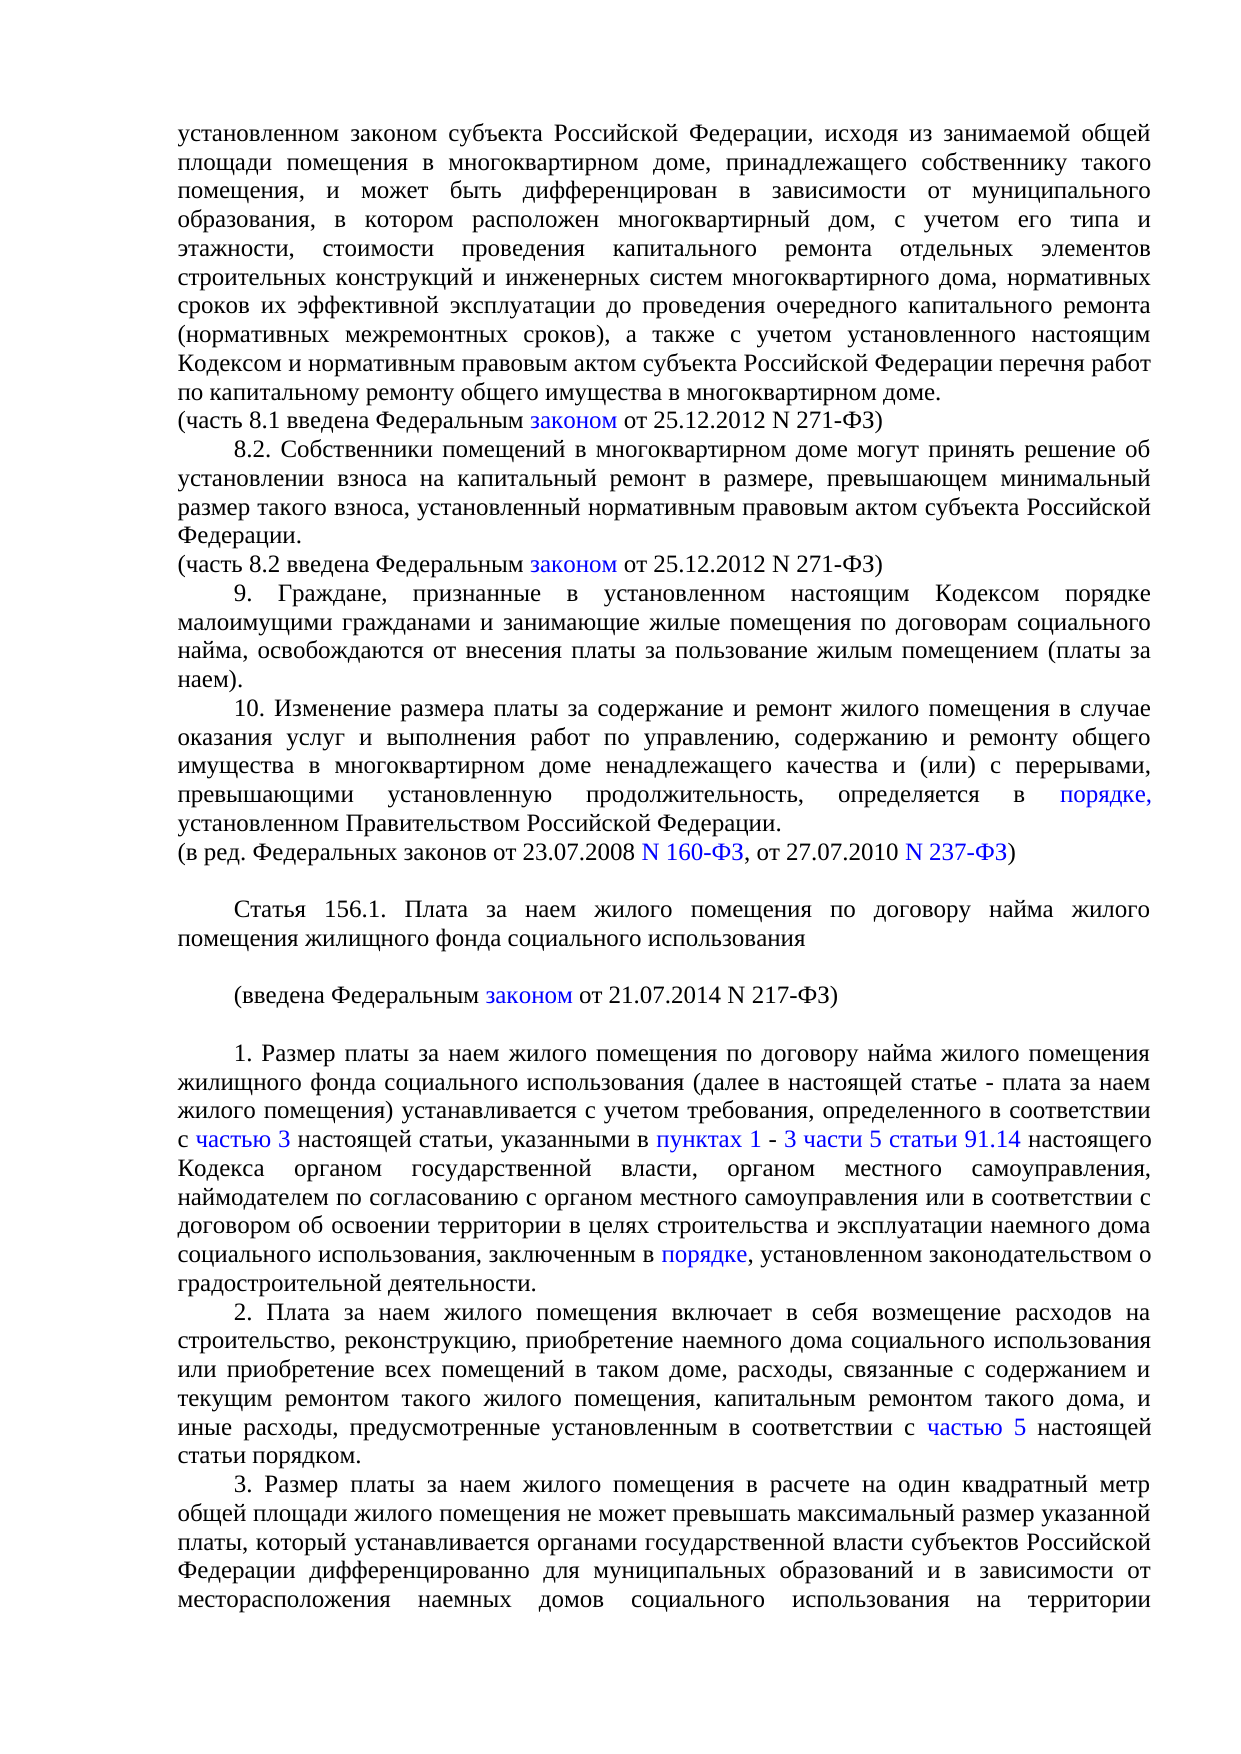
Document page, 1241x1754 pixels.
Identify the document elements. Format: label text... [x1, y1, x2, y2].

text (в ред. Федеральных законов от 23.07.2008 N 160-ФЗ, от 27.07.2010 N 237-ФЗ) [177, 837, 1152, 866]
text 10. Изменение размера платы за содержание и ремонт жилого помещения в случае оказания услуг и выполнения работ по управлению, содержанию и ремонту общего имущества в многоквартирном доме ненадлежащего качества и (или) с перерывами, превышающими установленную продолжительность, определяется в порядке, установленном Правительством Российской Федерации. [177, 693, 1152, 837]
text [177, 118, 1152, 406]
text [177, 1469, 1152, 1613]
text 9. Граждане, признанные в установленном настоящим Кодексом порядке малоимущими гражданами и занимающие жилые помещения по договорам социального найма, освобождаются от внесения платы за пользование жилым помещением (платы за наем). [177, 578, 1152, 693]
text (часть 8.1 введена Федеральным законом от 25.12.2012 N 271-ФЗ) [177, 406, 1152, 434]
text (часть 8.2 введена Федеральным законом от 25.12.2012 N 271-ФЗ) [177, 549, 1152, 578]
text Статья 156.1. Плата за наем жилого помещения по договору найма жилого помещения жилищного фонда социального использования [177, 894, 1152, 952]
text 1. Размер платы за наем жилого помещения по договору найма жилого помещения жилищного фонда социального использования (далее в настоящей статье - плата за наем жилого помещения) устанавливается с учетом требования, определенного в соответствии с частью 3 настоящей статьи, указанными в пунктах 1 - 3 части 5 статьи 91.14 настоящего Кодекса органом государственной власти, органом местного самоуправления, наймодателем по согласованию с органом местного самоуправления или в соответствии с договором об освоении территории в целях строительства и эксплуатации наемного дома социального использования, заключенным в порядке, установленном законодательством о градостроительной деятельности. [177, 1038, 1152, 1297]
text (введена Федеральным законом от 21.07.2014 N 217-ФЗ) [177, 981, 1152, 1009]
text 2. Плата за наем жилого помещения включает в себя возмещение расходов на строительство, реконструкцию, приобретение наемного дома социального использования или приобретение всех помещений в таком доме, расходы, связанные с содержанием и текущим ремонтом такого жилого помещения, капитальным ремонтом такого дома, и иные расходы, предусмотренные установленным в соответствии с частью 5 настоящей статьи порядком. [177, 1297, 1152, 1469]
text 8.2. Собственники помещений в многоквартирном доме могут принять решение об установлении взноса на капитальный ремонт в размере, превышающем минимальный размер такого взноса, установленный нормативным правовым актом субъекта Российской Федерации. [177, 434, 1152, 549]
